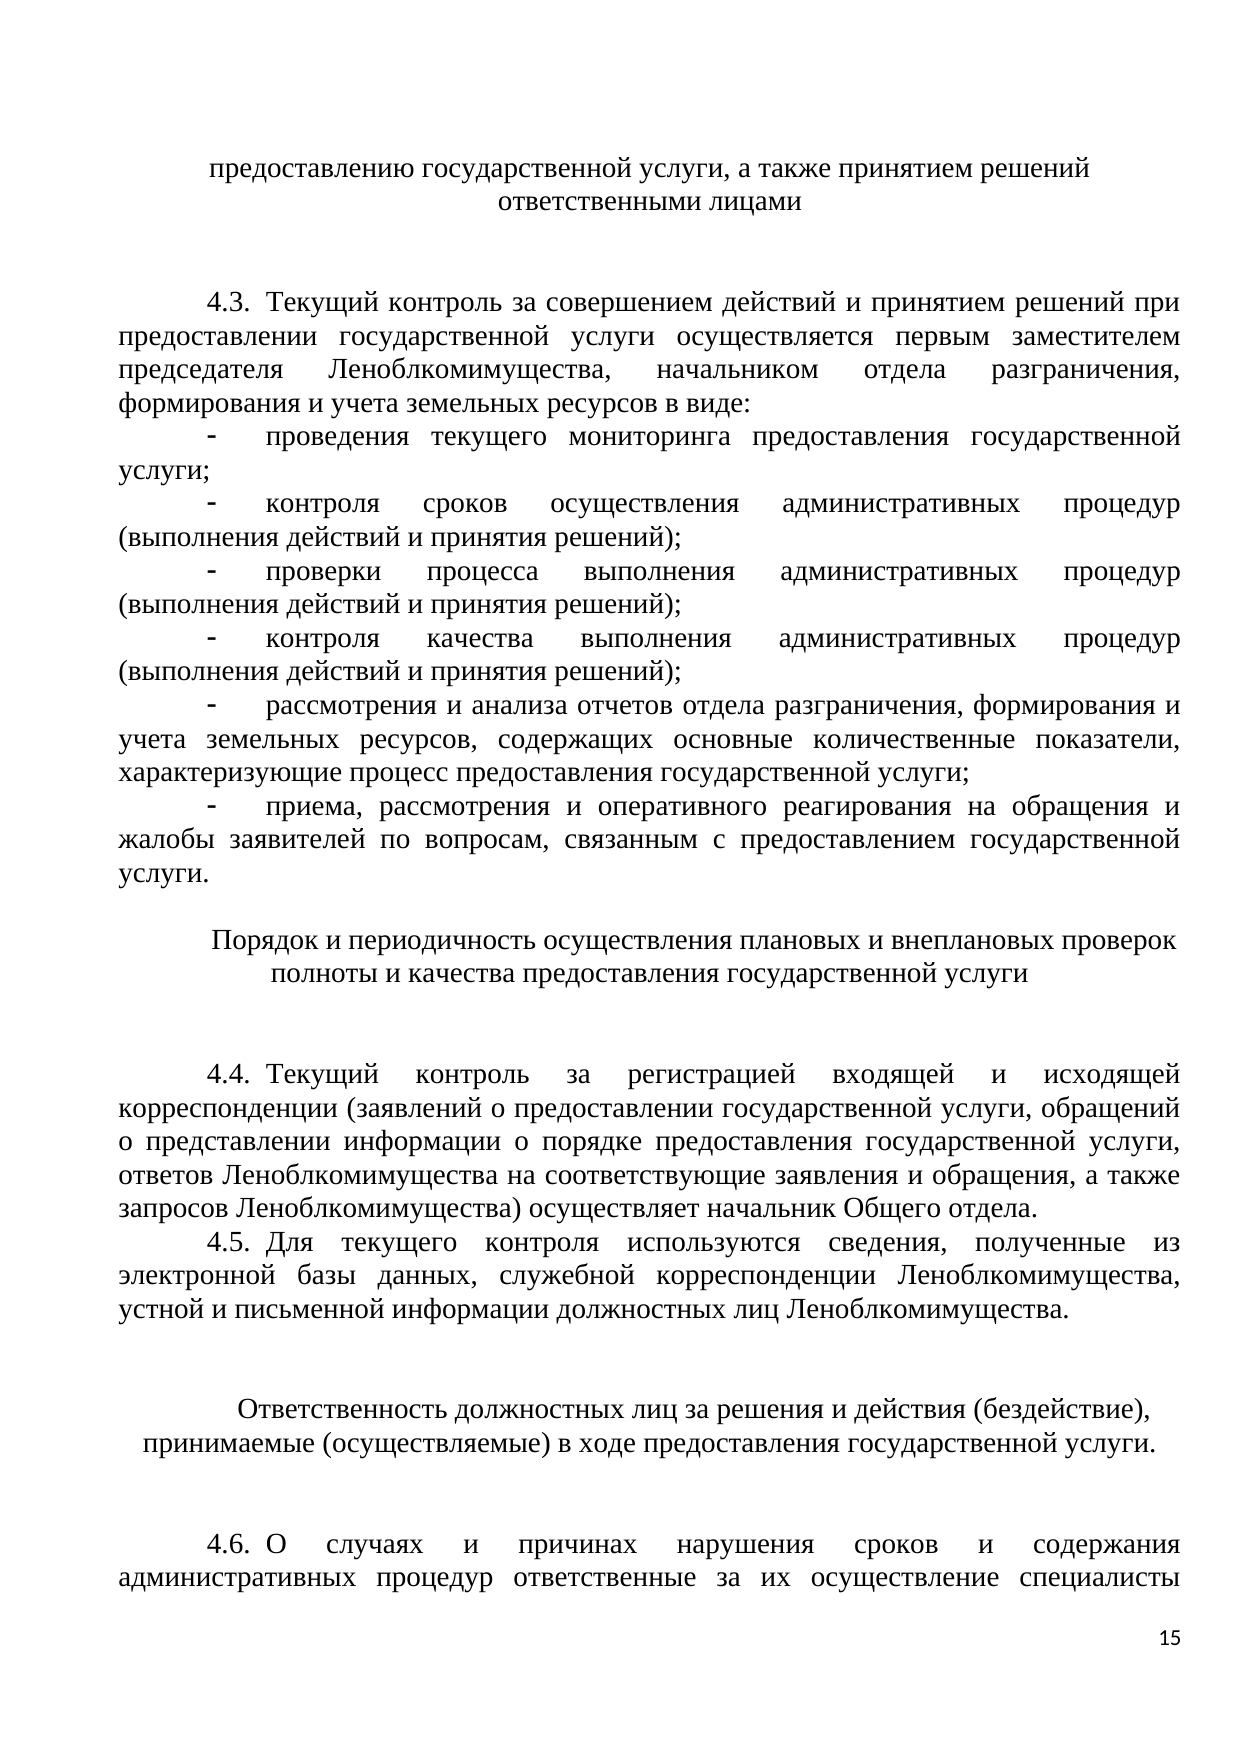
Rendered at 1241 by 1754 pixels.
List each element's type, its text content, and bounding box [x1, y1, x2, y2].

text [118, 1526, 1181, 1593]
list приема, рассмотрения и оперативного реагирования на обращения и жалобы заявителей по вопросам, связанным с предоставлением государственной услуги. [118, 788, 1181, 888]
text 4.3. Текущий контроль за совершением действий и принятием решений при предоставлении государственной услуги осуществляется первым заместителем председателя Леноблкомимущества, начальником отдела разграничения, формирования и учета земельных ресурсов в виде: [118, 284, 1181, 418]
list контроля сроков осуществления административных процедур (выполнения действий и принятия решений); [118, 486, 1181, 553]
list проверки процесса выполнения административных процедур (выполнения действий и принятия решений); [118, 553, 1181, 620]
text 4.5. Для текущего контроля используются сведения, полученные из электронной базы данных, служебной корреспонденции Леноблкомимущества, устной и письменной информации должностных лиц Леноблкомимущества. [118, 1224, 1181, 1324]
text Ответственность должностных лиц за решения и действия (бездействие), принимаемые (осуществляемые) в ходе предоставления государственной услуги. [118, 1392, 1181, 1459]
list рассмотрения и анализа отчетов отдела разграничения, формирования и учета земельных ресурсов, содержащих основные количественные показатели, характеризующие процесс предоставления государственной услуги; [118, 687, 1181, 788]
text Порядок и периодичность осуществления плановых и внеплановых проверок полноты и качества предоставления государственной услуги [118, 922, 1181, 989]
text 4.4. Текущий контроль за регистрацией входящей и исходящей корреспонденции (заявлений о предоставлении государственной услуги, обращений о представлении информации о порядке предоставления государственной услуги, ответов Леноблкомимущества на соответствующие заявления и обращения, а также запросов Леноблкомимущества) осуществляет начальник Общего отдела. [118, 1056, 1181, 1224]
list контроля качества выполнения административных процедур (выполнения действий и принятия решений); [118, 620, 1181, 687]
list проведения текущего мониторинга предоставления государственной услуги; [118, 418, 1181, 486]
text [118, 150, 1181, 217]
